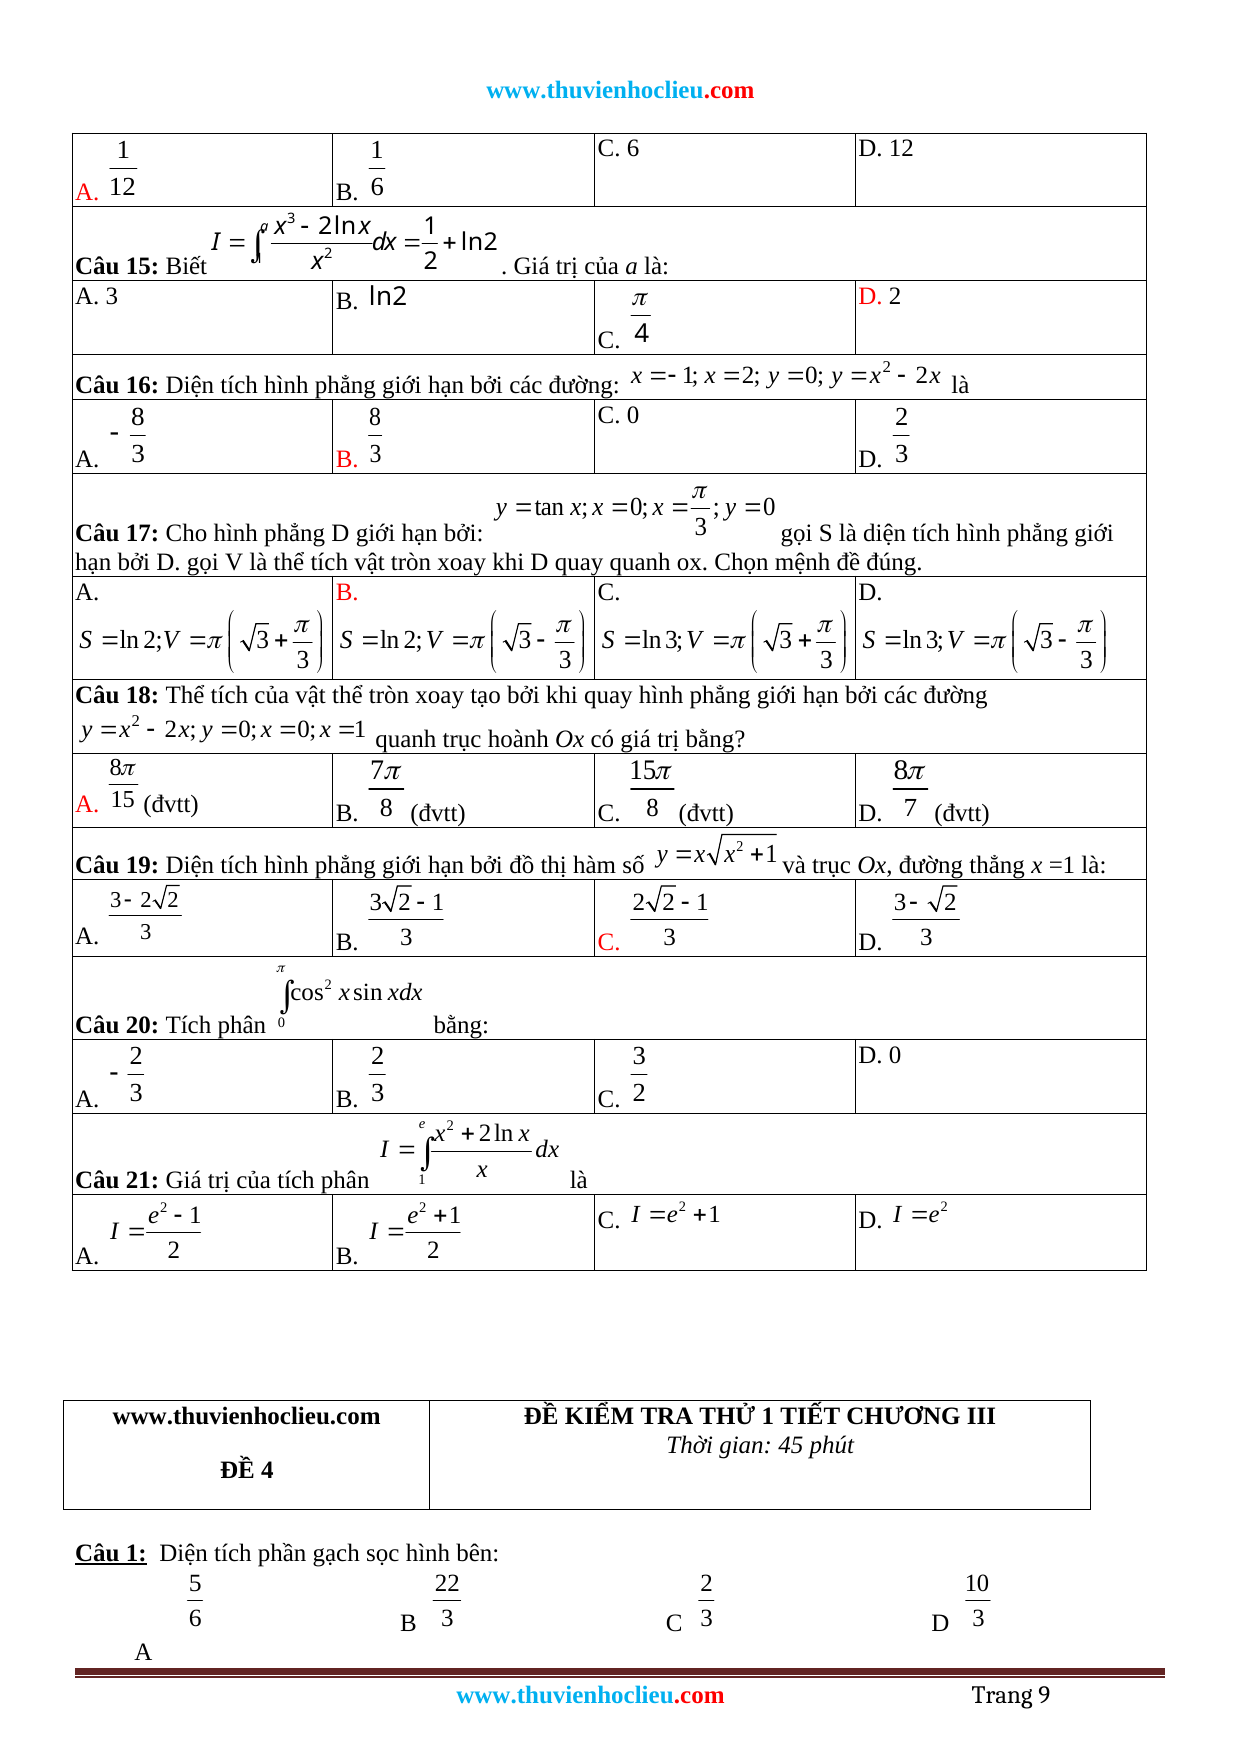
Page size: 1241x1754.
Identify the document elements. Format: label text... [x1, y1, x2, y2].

table_cell Câu 19: Diện tích hình phẳng giới hạn bởi đồ thị hàm số và trục Ox, đường thẳng x =1 là: [73, 828, 1146, 879]
text A B C D [75, 1567, 1165, 1666]
table_cell A. 3 [73, 281, 332, 354]
table_cell C. [595, 1040, 855, 1113]
table_cell B. [333, 1040, 594, 1113]
table_cell C. [595, 281, 855, 354]
table_cell A. [73, 400, 332, 473]
table_cell D. [856, 400, 1146, 473]
table_cell C. 0 [595, 400, 855, 473]
table_cell A. [73, 577, 332, 679]
table_cell Câu 17: Cho hình phẳng D giới hạn bởi: gọi S là diện tích hình phẳng giới hạn bởi D. gọi V là thể tích vật tròn xoay khi D quay quanh ox. Chọn mệnh đề đúng. [73, 474, 1146, 576]
table_cell Câu 21: Giá trị của tích phân là [73, 1114, 1146, 1194]
table_cell D. 12 [856, 134, 1146, 206]
table_cell C. [595, 1195, 855, 1269]
table_cell D. [856, 1195, 1146, 1269]
table_cell B. [333, 577, 594, 679]
table_cell Câu 16: Diện tích hình phẳng giới hạn bởi các đường: là [73, 355, 1146, 399]
table_cell A. [73, 134, 332, 206]
table_cell B. [333, 400, 594, 473]
table_cell C. [595, 577, 855, 679]
table_cell D. 2 [856, 281, 1146, 354]
table_header ĐỀ KIỂM TRA THỬ 1 TIẾT CHƯƠNG III Thời gian: 45 phút [430, 1401, 1090, 1509]
table_cell A. (đvtt) [73, 754, 332, 827]
table_cell A. [73, 1040, 332, 1113]
table_cell D. 0 [856, 1040, 1146, 1113]
table_cell Câu 18: Thể tích của vật thể tròn xoay tạo bởi khi quay hình phẳng giới hạn bởi các đường quanh trục hoành Ox có giá trị bằng? [73, 680, 1146, 753]
text Câu 1: Diện tích phần gạch sọc hình bên: [75, 1538, 1165, 1567]
table_header www.thuvienhoclieu.com ĐỀ 4 [64, 1401, 429, 1509]
table_cell Câu 20: Tích phân bằng: [73, 957, 1146, 1039]
table_cell B. [333, 880, 594, 956]
table_cell C. 6 [595, 134, 855, 206]
table_cell B. [333, 1195, 594, 1269]
table_cell D. [856, 880, 1146, 956]
table_cell C. [595, 880, 855, 956]
table_cell B. (đvtt) [333, 754, 594, 827]
table_cell A. [73, 880, 332, 956]
table_cell B. [333, 134, 594, 206]
table_cell B. [333, 281, 594, 354]
table_cell D. [856, 577, 1146, 679]
table_cell D. (đvtt) [856, 754, 1146, 827]
table_cell C. (đvtt) [595, 754, 855, 827]
table_cell Câu 15: Biết. Giá trị của a là: [73, 207, 1146, 280]
table_cell A. [73, 1195, 332, 1269]
